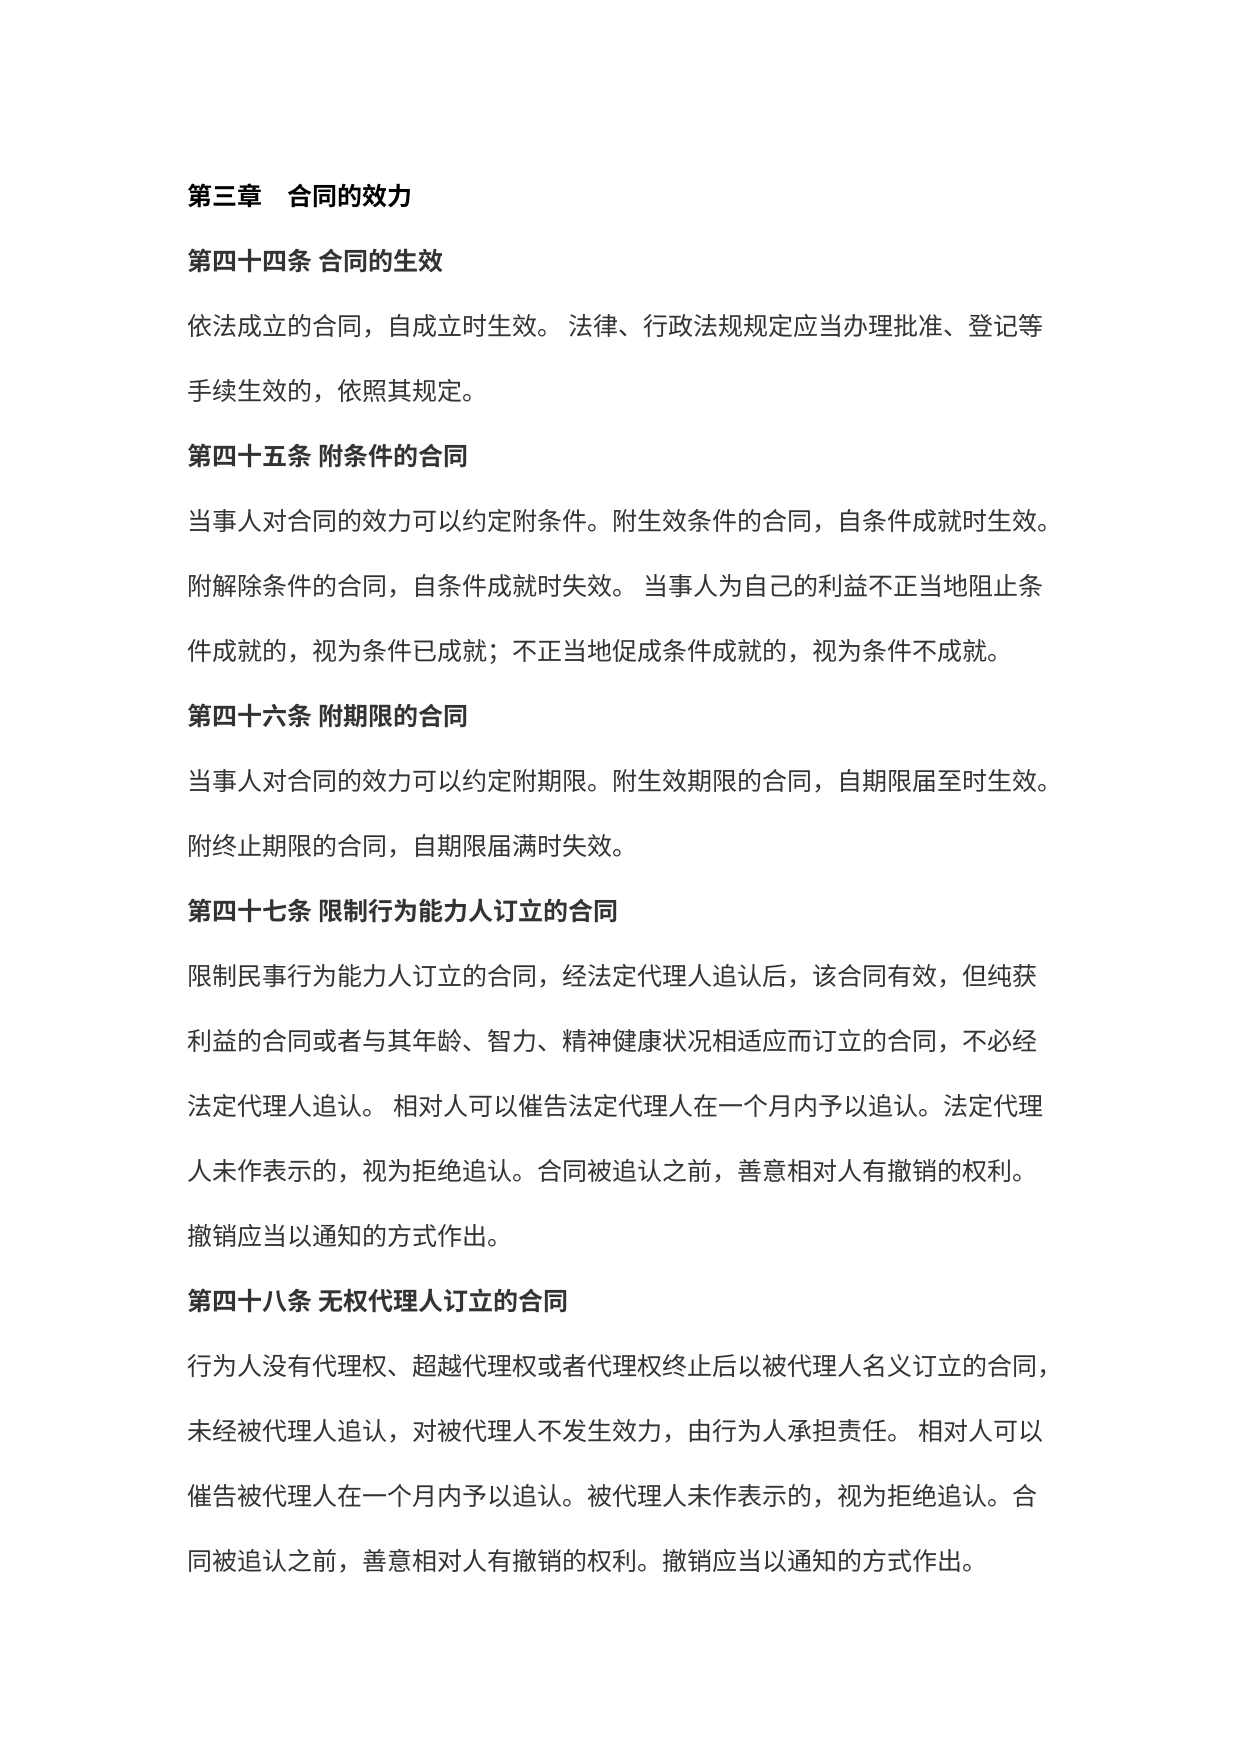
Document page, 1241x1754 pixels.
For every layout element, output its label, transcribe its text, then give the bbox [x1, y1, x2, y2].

text 第四十八条 无权代理人订立的合同 [187, 1267, 1053, 1332]
text 当事人对合同的效力可以约定附条件。附生效条件的合同，自条件成就时生效。附解除条件的合同，自条件成就时失效。 当事人为自己的利益不正当地阻止条件成就的，视为条件已成就；不正当地促成条件成就的，视为条件不成就。 [187, 487, 1053, 682]
text 依法成立的合同，自成立时生效。 法律、行政法规规定应当办理批准、登记等手续生效的，依照其规定。 [187, 292, 1053, 422]
text 第四十四条 合同的生效 [187, 227, 1053, 292]
text 第四十七条 限制行为能力人订立的合同 [187, 877, 1053, 942]
text 当事人对合同的效力可以约定附期限。附生效期限的合同，自期限届至时生效。附终止期限的合同，自期限届满时失效。 [187, 747, 1053, 877]
text 第三章 合同的效力 [187, 162, 1053, 227]
text 第四十六条 附期限的合同 [187, 682, 1053, 747]
text 行为人没有代理权、超越代理权或者代理权终止后以被代理人名义订立的合同，未经被代理人追认，对被代理人不发生效力，由行为人承担责任。 相对人可以催告被代理人在一个月内予以追认。被代理人未作表示的，视为拒绝追认。合同被追认之前，善意相对人有撤销的权利。撤销应当以通知的方式作出。 [187, 1332, 1053, 1592]
text 第四十五条 附条件的合同 [187, 422, 1053, 487]
text 限制民事行为能力人订立的合同，经法定代理人追认后，该合同有效，但纯获利益的合同或者与其年龄、智力、精神健康状况相适应而订立的合同，不必经法定代理人追认。 相对人可以催告法定代理人在一个月内予以追认。法定代理人未作表示的，视为拒绝追认。合同被追认之前，善意相对人有撤销的权利。撤销应当以通知的方式作出。 [187, 942, 1053, 1267]
